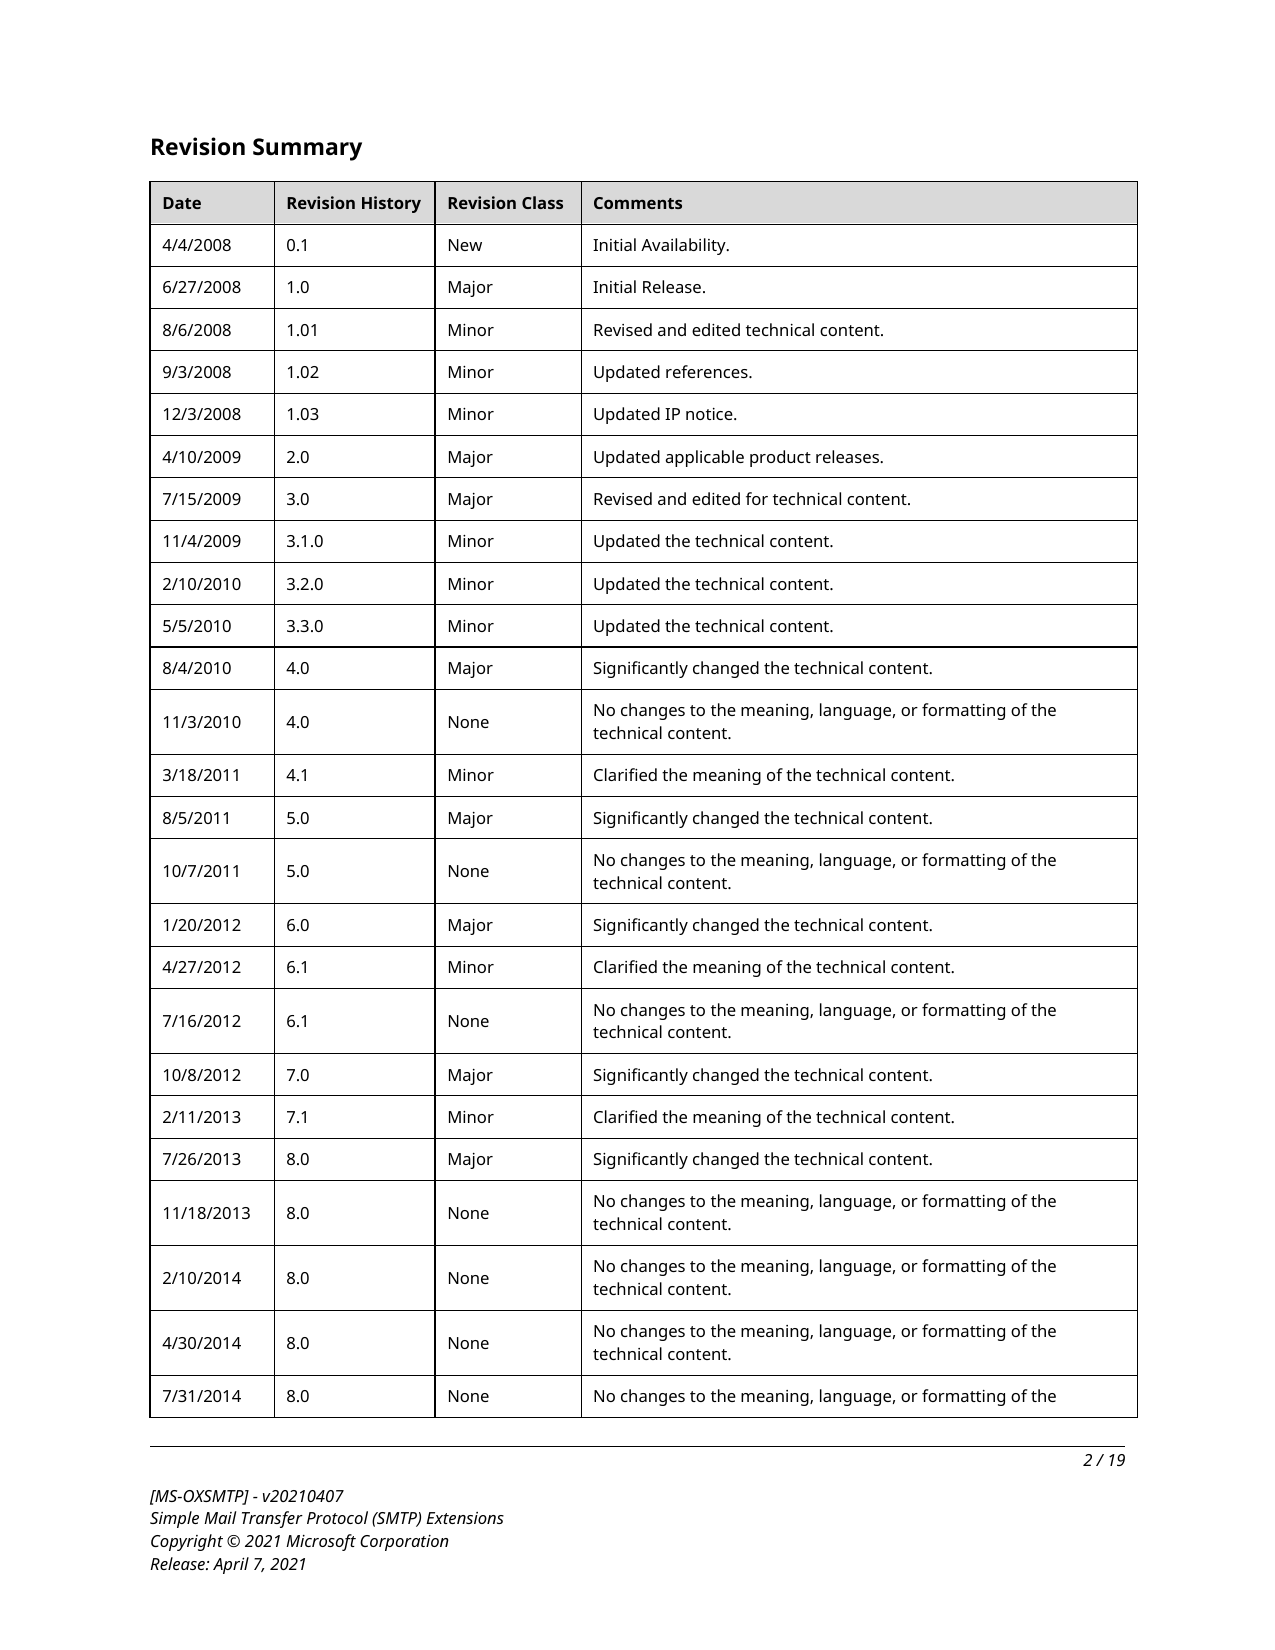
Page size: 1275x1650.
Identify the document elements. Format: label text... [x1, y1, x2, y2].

table_cell 11/3/2010 [151, 690, 274, 754]
table_cell 2.0 [275, 436, 434, 477]
table_cell 8.0 [275, 1311, 434, 1375]
table_cell Significantly changed the technical content. [582, 797, 1137, 838]
table_cell 8.0 [275, 1376, 434, 1417]
table_cell 8.0 [275, 1139, 434, 1180]
table_cell New [436, 225, 581, 266]
table_cell Minor [436, 394, 581, 435]
table_cell 9/3/2008 [151, 351, 274, 393]
table_header Revision History [275, 182, 434, 223]
table_cell 7/16/2012 [151, 989, 274, 1053]
table_cell 4/4/2008 [151, 225, 274, 266]
table_cell Minor [436, 351, 581, 393]
table_cell 3.3.0 [275, 605, 434, 646]
table_cell 1.02 [275, 351, 434, 393]
table_header Revision Class [436, 182, 581, 223]
table_cell Updated the technical content. [582, 563, 1137, 604]
table_cell 4.0 [275, 690, 434, 754]
table_cell 6/27/2008 [151, 267, 274, 308]
table_cell Significantly changed the technical content. [582, 648, 1137, 689]
table_cell 4.1 [275, 755, 434, 796]
table_cell 8/4/2010 [151, 648, 274, 689]
table_cell Minor [436, 1096, 581, 1137]
table_cell None [436, 1246, 581, 1310]
table_cell No changes to the meaning, language, or formatting of the technical content. [582, 690, 1137, 754]
table_cell 7.0 [275, 1054, 434, 1095]
table_cell 12/3/2008 [151, 394, 274, 435]
table_cell Updated the technical content. [582, 605, 1137, 646]
table_cell None [436, 690, 581, 754]
table_cell Updated IP notice. [582, 394, 1137, 435]
table_cell Updated the technical content. [582, 521, 1137, 562]
table_cell 8.0 [275, 1181, 434, 1245]
table_cell 6.1 [275, 989, 434, 1053]
table_cell Major [436, 436, 581, 477]
table_cell 3.1.0 [275, 521, 434, 562]
table_header Comments [582, 182, 1137, 223]
table_cell 0.1 [275, 225, 434, 266]
table_cell None [436, 1376, 581, 1417]
table_cell Significantly changed the technical content. [582, 1054, 1137, 1095]
table_cell 4/30/2014 [151, 1311, 274, 1375]
table_cell Major [436, 267, 581, 308]
table_cell Clarified the meaning of the technical content. [582, 1096, 1137, 1137]
table_cell 3/18/2011 [151, 755, 274, 796]
table_cell 3.0 [275, 478, 434, 519]
table_cell Minor [436, 563, 581, 604]
table_cell Minor [436, 605, 581, 646]
table_cell Significantly changed the technical content. [582, 904, 1137, 946]
table_cell 1.0 [275, 267, 434, 308]
table_cell 10/8/2012 [151, 1054, 274, 1095]
table_cell 8/6/2008 [151, 309, 274, 350]
table_cell None [436, 839, 581, 903]
table_cell No changes to the meaning, language, or formatting of the technical content. [582, 1246, 1137, 1310]
table_cell No changes to the meaning, language, or formatting of the technical content. [582, 989, 1137, 1053]
table_cell 1/20/2012 [151, 904, 274, 946]
table_cell 2/11/2013 [151, 1096, 274, 1137]
table_cell None [436, 1181, 581, 1245]
table_cell None [436, 989, 581, 1053]
table_cell Clarified the meaning of the technical content. [582, 947, 1137, 988]
table_cell 6.0 [275, 904, 434, 946]
table_cell Revised and edited technical content. [582, 309, 1137, 350]
table_cell 1.01 [275, 309, 434, 350]
table_cell Initial Release. [582, 267, 1137, 308]
table_cell 4/10/2009 [151, 436, 274, 477]
table_cell 2/10/2014 [151, 1246, 274, 1310]
table_cell 2/10/2010 [151, 563, 274, 604]
table_cell Minor [436, 947, 581, 988]
table_cell 10/7/2011 [151, 839, 274, 903]
table_cell 7/26/2013 [151, 1139, 274, 1180]
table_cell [582, 1376, 1137, 1417]
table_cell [582, 1311, 1137, 1375]
table_cell 7/15/2009 [151, 478, 274, 519]
table_cell None [436, 1311, 581, 1375]
table_cell 11/4/2009 [151, 521, 274, 562]
table_cell Updated references. [582, 351, 1137, 393]
table_cell Major [436, 904, 581, 946]
table_header Date [151, 182, 274, 223]
table_cell 8/5/2011 [151, 797, 274, 838]
table_cell Major [436, 648, 581, 689]
table_cell Major [436, 1139, 581, 1180]
table_cell 5.0 [275, 839, 434, 903]
table_cell Clarified the meaning of the technical content. [582, 755, 1137, 796]
table_cell Major [436, 478, 581, 519]
table_cell 4/27/2012 [151, 947, 274, 988]
table_cell Significantly changed the technical content. [582, 1139, 1137, 1180]
table_cell 11/18/2013 [151, 1181, 274, 1245]
table_cell 4.0 [275, 648, 434, 689]
text Revision Summary [150, 131, 1125, 162]
table_cell 7/31/2014 [151, 1376, 274, 1417]
table_cell Major [436, 1054, 581, 1095]
table_cell 3.2.0 [275, 563, 434, 604]
table_cell 1.03 [275, 394, 434, 435]
table_cell No changes to the meaning, language, or formatting of the technical content. [582, 1181, 1137, 1245]
table_cell No changes to the meaning, language, or formatting of the technical content. [582, 839, 1137, 903]
table_cell 5.0 [275, 797, 434, 838]
table_cell 7.1 [275, 1096, 434, 1137]
table_cell Revised and edited for technical content. [582, 478, 1137, 519]
table_cell Initial Availability. [582, 225, 1137, 266]
table_cell Minor [436, 521, 581, 562]
table_cell Minor [436, 309, 581, 350]
table_cell Updated applicable product releases. [582, 436, 1137, 477]
table_cell 6.1 [275, 947, 434, 988]
table_cell 8.0 [275, 1246, 434, 1310]
table_cell Minor [436, 755, 581, 796]
table_cell Major [436, 797, 581, 838]
table_cell 5/5/2010 [151, 605, 274, 646]
